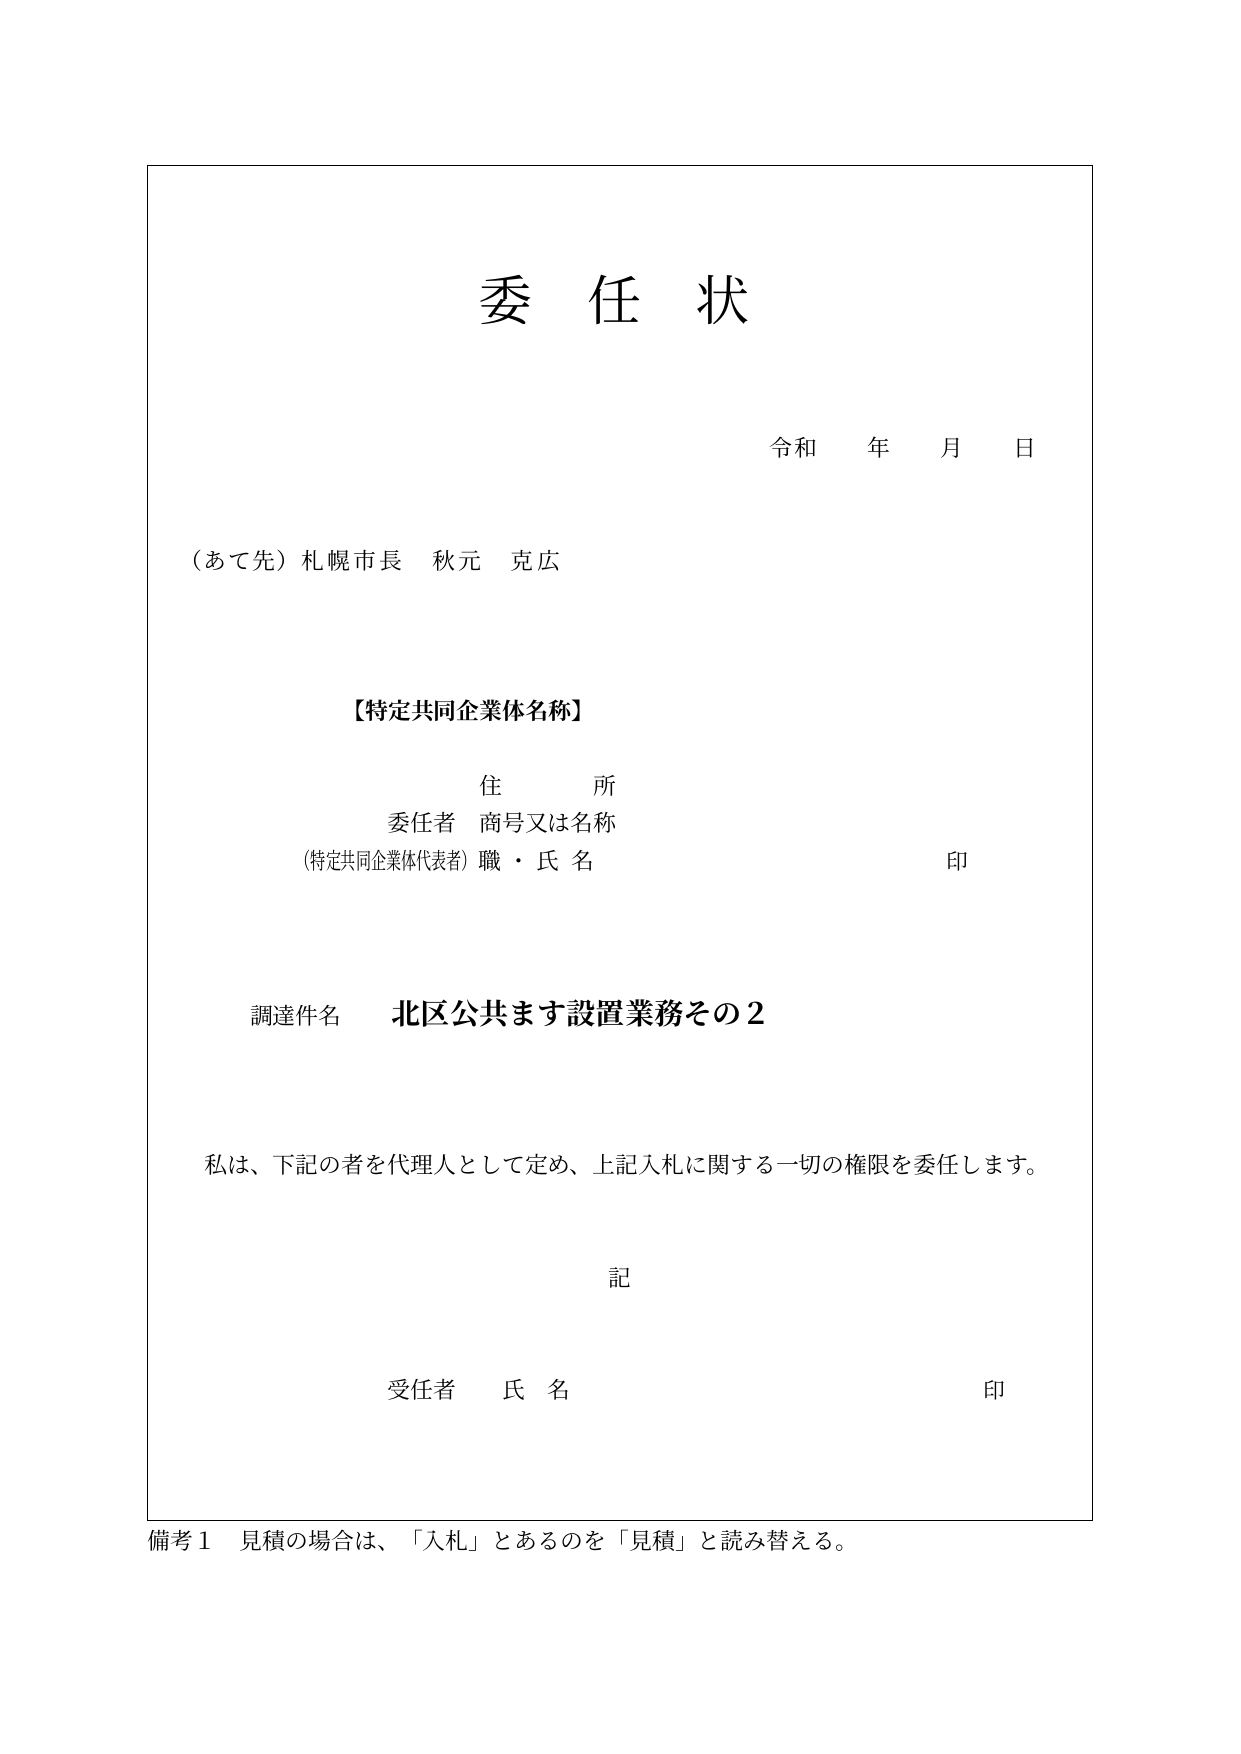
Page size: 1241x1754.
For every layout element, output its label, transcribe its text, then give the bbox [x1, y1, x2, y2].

table_header 委 任 状 令和 年 月 日 （あて先）札幌市長 秋元 克広 【特定共同企業体名称】 住 所 委任者 商号又は名称 （特定共同企業体代表者） 職 ・ 氏 名 印 調達件名 北区公共ます設置業務その２ 私は、下記の者を代理人として定め、上記入札に関する一切の権限を委任します。 記 受任者 氏 名 印 [148, 166, 1092, 1520]
text 備考１ 見積の場合は、「入札」とあるのを「見積」と読み替える。 [148, 1521, 1092, 1558]
